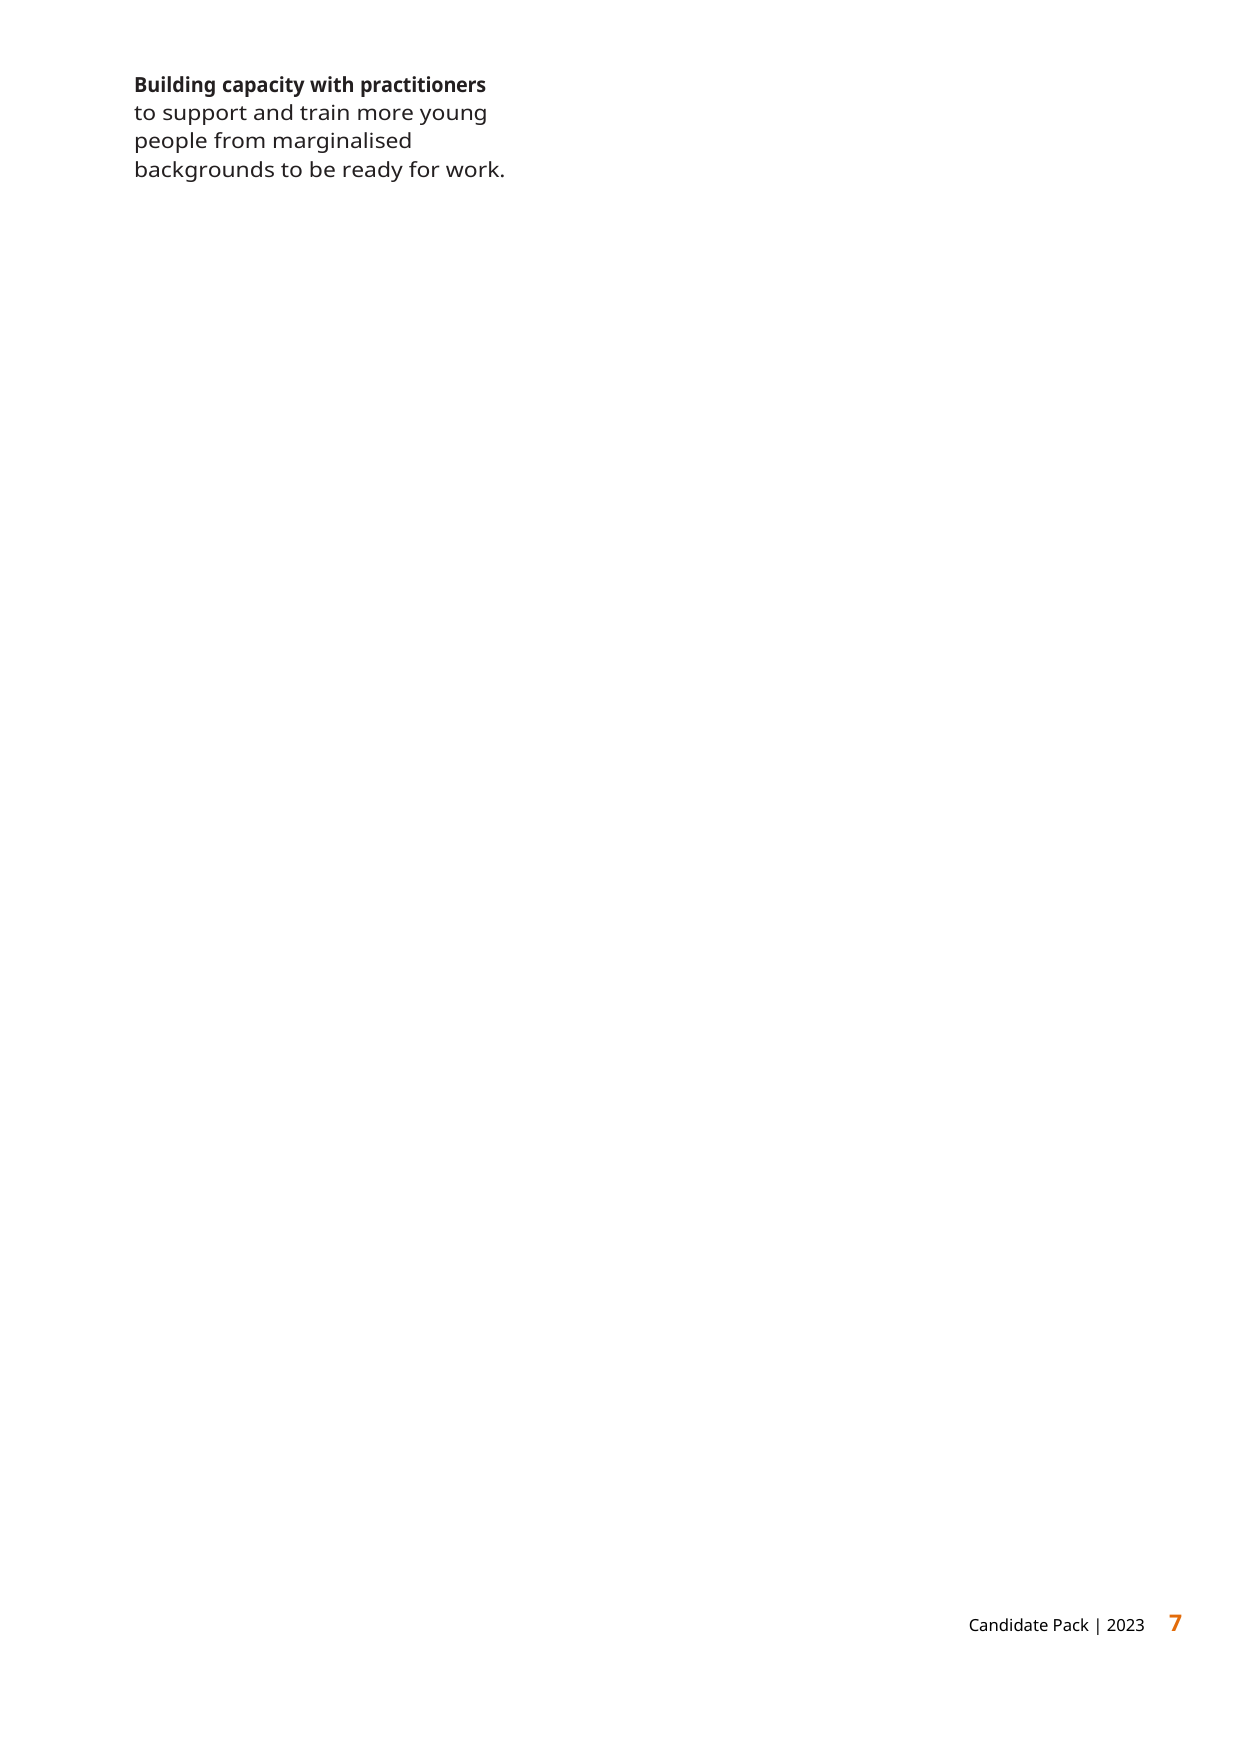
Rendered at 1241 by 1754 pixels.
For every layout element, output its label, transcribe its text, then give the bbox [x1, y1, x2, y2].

text people from marginalised [134, 126, 583, 155]
subtitle Building capacity with practitioners [134, 73, 1182, 98]
text to support and train more young [134, 98, 583, 126]
text backgrounds to be ready for work. [134, 155, 583, 183]
